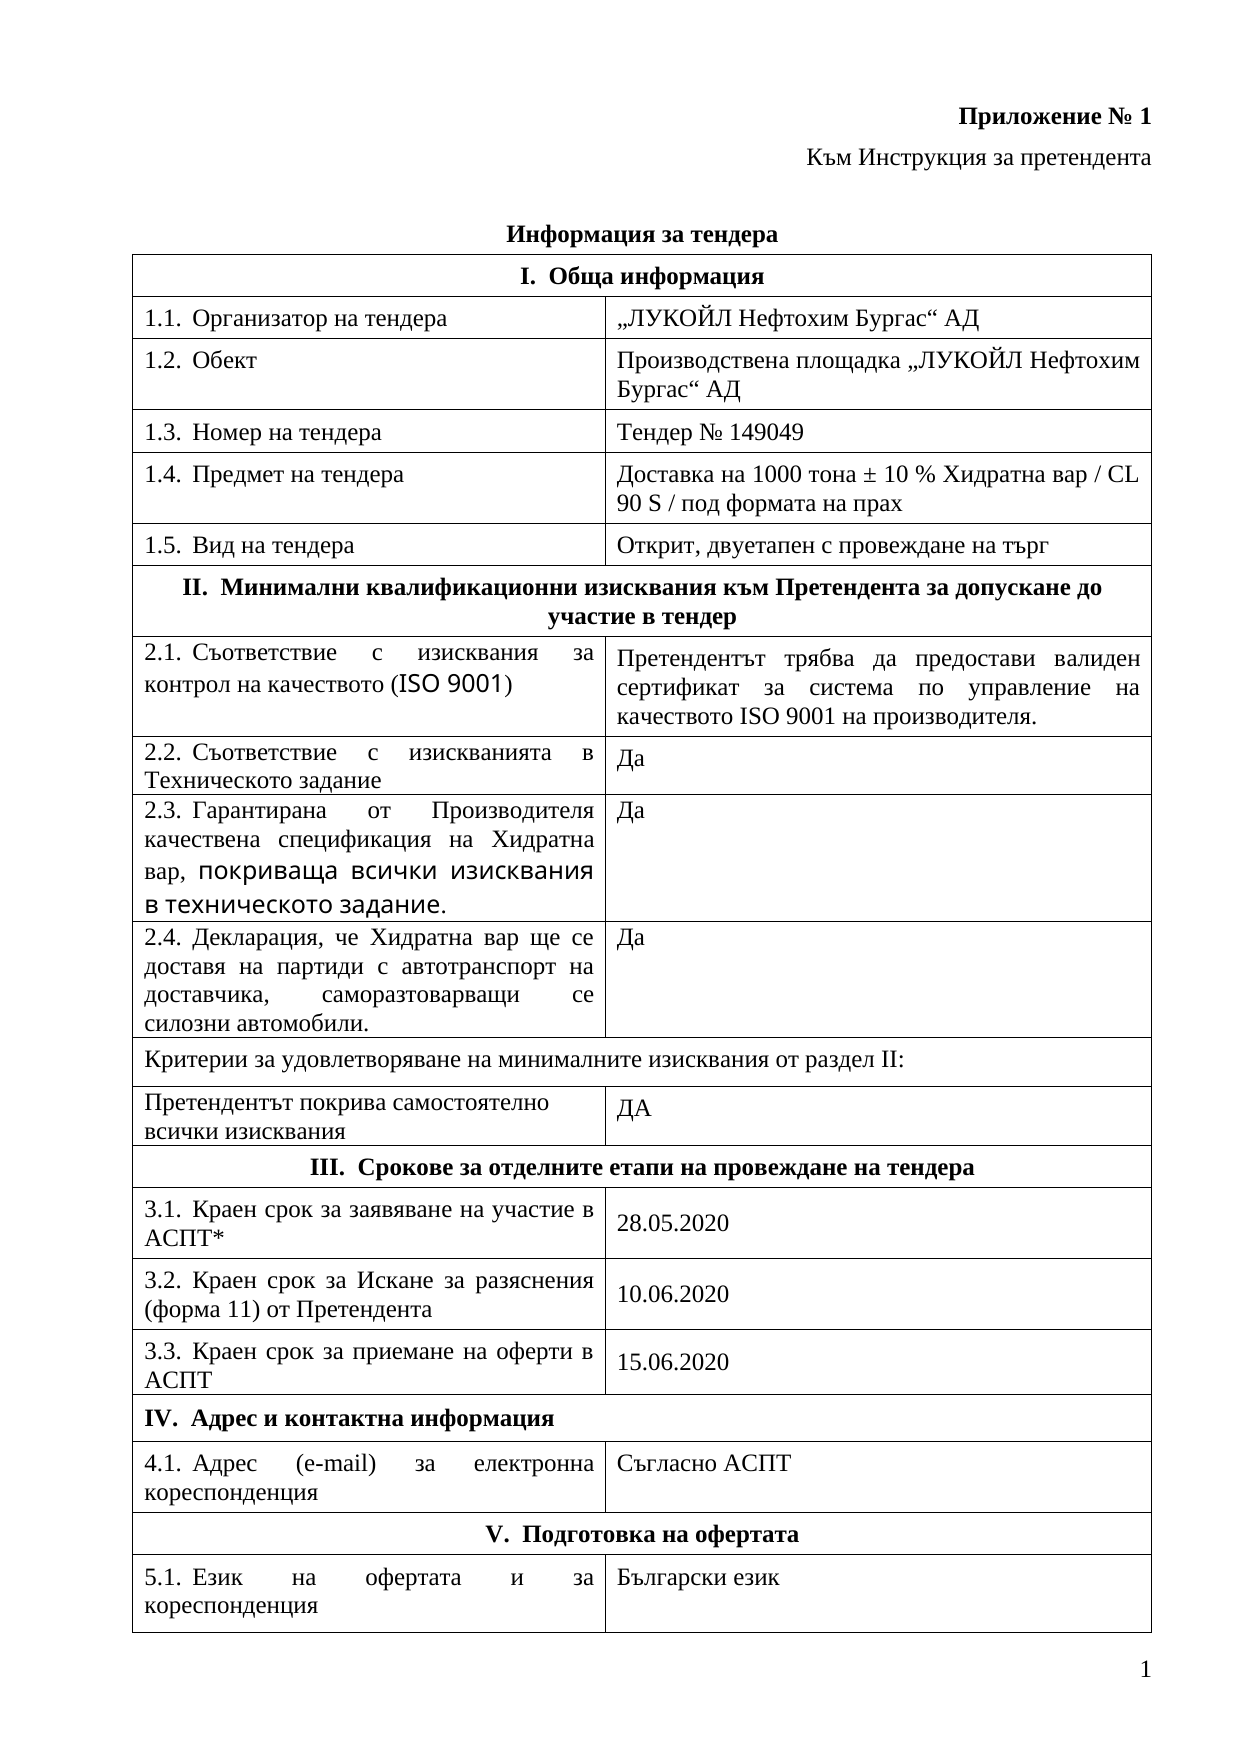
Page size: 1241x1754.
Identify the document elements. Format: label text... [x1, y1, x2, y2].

table_cell Организатор на тендера [133, 297, 605, 338]
table_cell Критерии за удовлетворяване на минималните изисквания от раздел ІІ: [133, 1038, 1151, 1086]
table_cell Тендер № 149049 [606, 410, 1151, 452]
table_cell Открит, двуетапен с провеждане на търг [606, 524, 1151, 565]
table_cell 3.3. Краен срок за приемане на оферти в АСПТ [133, 1330, 605, 1394]
table_cell Предмет на тендера [133, 453, 605, 523]
table_cell Вид на тендера [133, 524, 605, 565]
table_cell Номер на тендера [133, 410, 605, 452]
table_cell I. Обща информация [133, 255, 1151, 296]
table_cell „ЛУКОЙЛ Нефтохим Бургас“ АД [606, 297, 1151, 338]
table_cell 15.06.2020 [606, 1330, 1151, 1394]
table_cell Съгласно АСПТ [606, 1442, 1151, 1512]
table_cell Доставка на 1000 тона ± 10 % Хидратна вар / CL 90 S / под формата на прах [606, 453, 1151, 523]
table_cell 4.1. Адрес (e-mail) за електронна кореспонденция [133, 1442, 605, 1512]
table_cell IV. Адрес и контактна информация [133, 1395, 1151, 1441]
table_cell Претендентът покрива самостоятелно всички изисквания [133, 1087, 605, 1144]
table_header Информация за тендера [133, 213, 1152, 254]
table_cell 28.05.2020 [606, 1188, 1151, 1258]
text Приложение № 1 [177, 101, 1152, 130]
table_cell Претендентът трябва да предостави валиден сертификат за система по управление на качеството ISO 9001 на производителя. [606, 637, 1151, 736]
table_cell Да [606, 922, 1151, 1037]
table_cell Обект [133, 339, 605, 409]
table_cell 3.2. Краен срок за Искане за разяснения (форма 11) от Претендента [133, 1259, 605, 1329]
table_cell 3.1. Краен срок за заявяване на участие в АСПТ* [133, 1188, 605, 1258]
table_cell Декларация, че Хидратна вар ще се доставя на партиди с автотранспорт на доставчика, саморазтоварващи се силозни автомобили. [133, 922, 605, 1037]
table_cell Производствена площадка „ЛУКОЙЛ Нефтохим Бургас“ АД [606, 339, 1151, 409]
table_cell 5.1. Език на офертата и за кореспонденция [133, 1555, 605, 1632]
table_cell Съответствие с изискванията в Техническото задание [133, 737, 605, 794]
table_cell Да [606, 795, 1151, 921]
table_cell Гарантирана от Производителя качествена спецификация на Хидратна вар, покриваща всички изисквания в техническото задание. [133, 795, 605, 921]
table_cell Да [606, 737, 1151, 794]
table_cell Съответствие с изисквания за контрол на качеството (ISO 9001) [133, 637, 605, 736]
table_cell ДА [606, 1087, 1151, 1144]
table_cell III. Срокове за отделните етапи на провеждане на тендера [133, 1146, 1151, 1187]
table_cell V. Подготовка на офертата [133, 1513, 1151, 1554]
table_cell II. Минимални квалификационни изисквания към Претендента за допускане до участие в тендер [133, 566, 1151, 636]
table_cell Български език [606, 1555, 1151, 1632]
table_cell 10.06.2020 [606, 1259, 1151, 1329]
text Към Инструкция за претендента [177, 142, 1152, 171]
